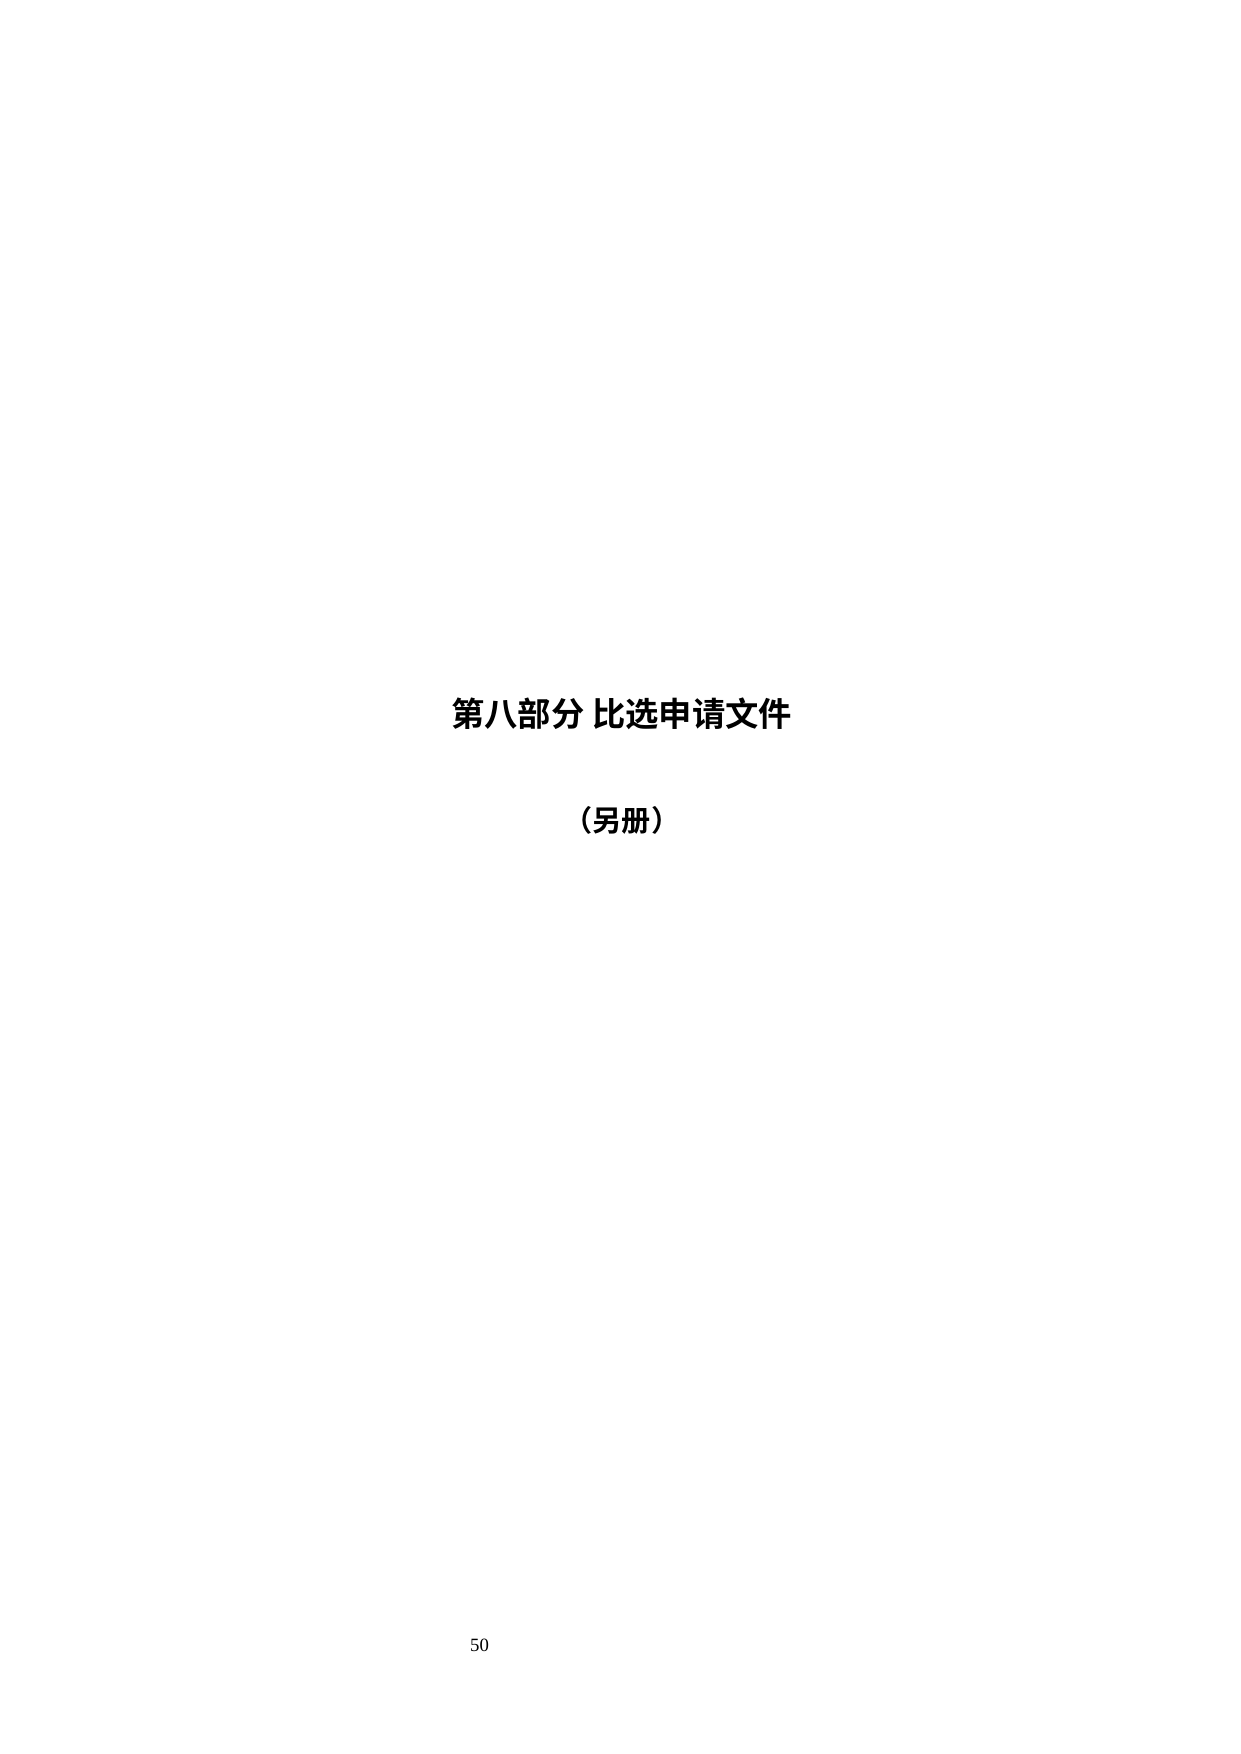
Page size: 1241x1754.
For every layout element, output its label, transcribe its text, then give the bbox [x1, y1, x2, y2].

text （另册） [148, 798, 1095, 840]
subtitle 第八部分 比选申请文件 [148, 688, 1095, 736]
